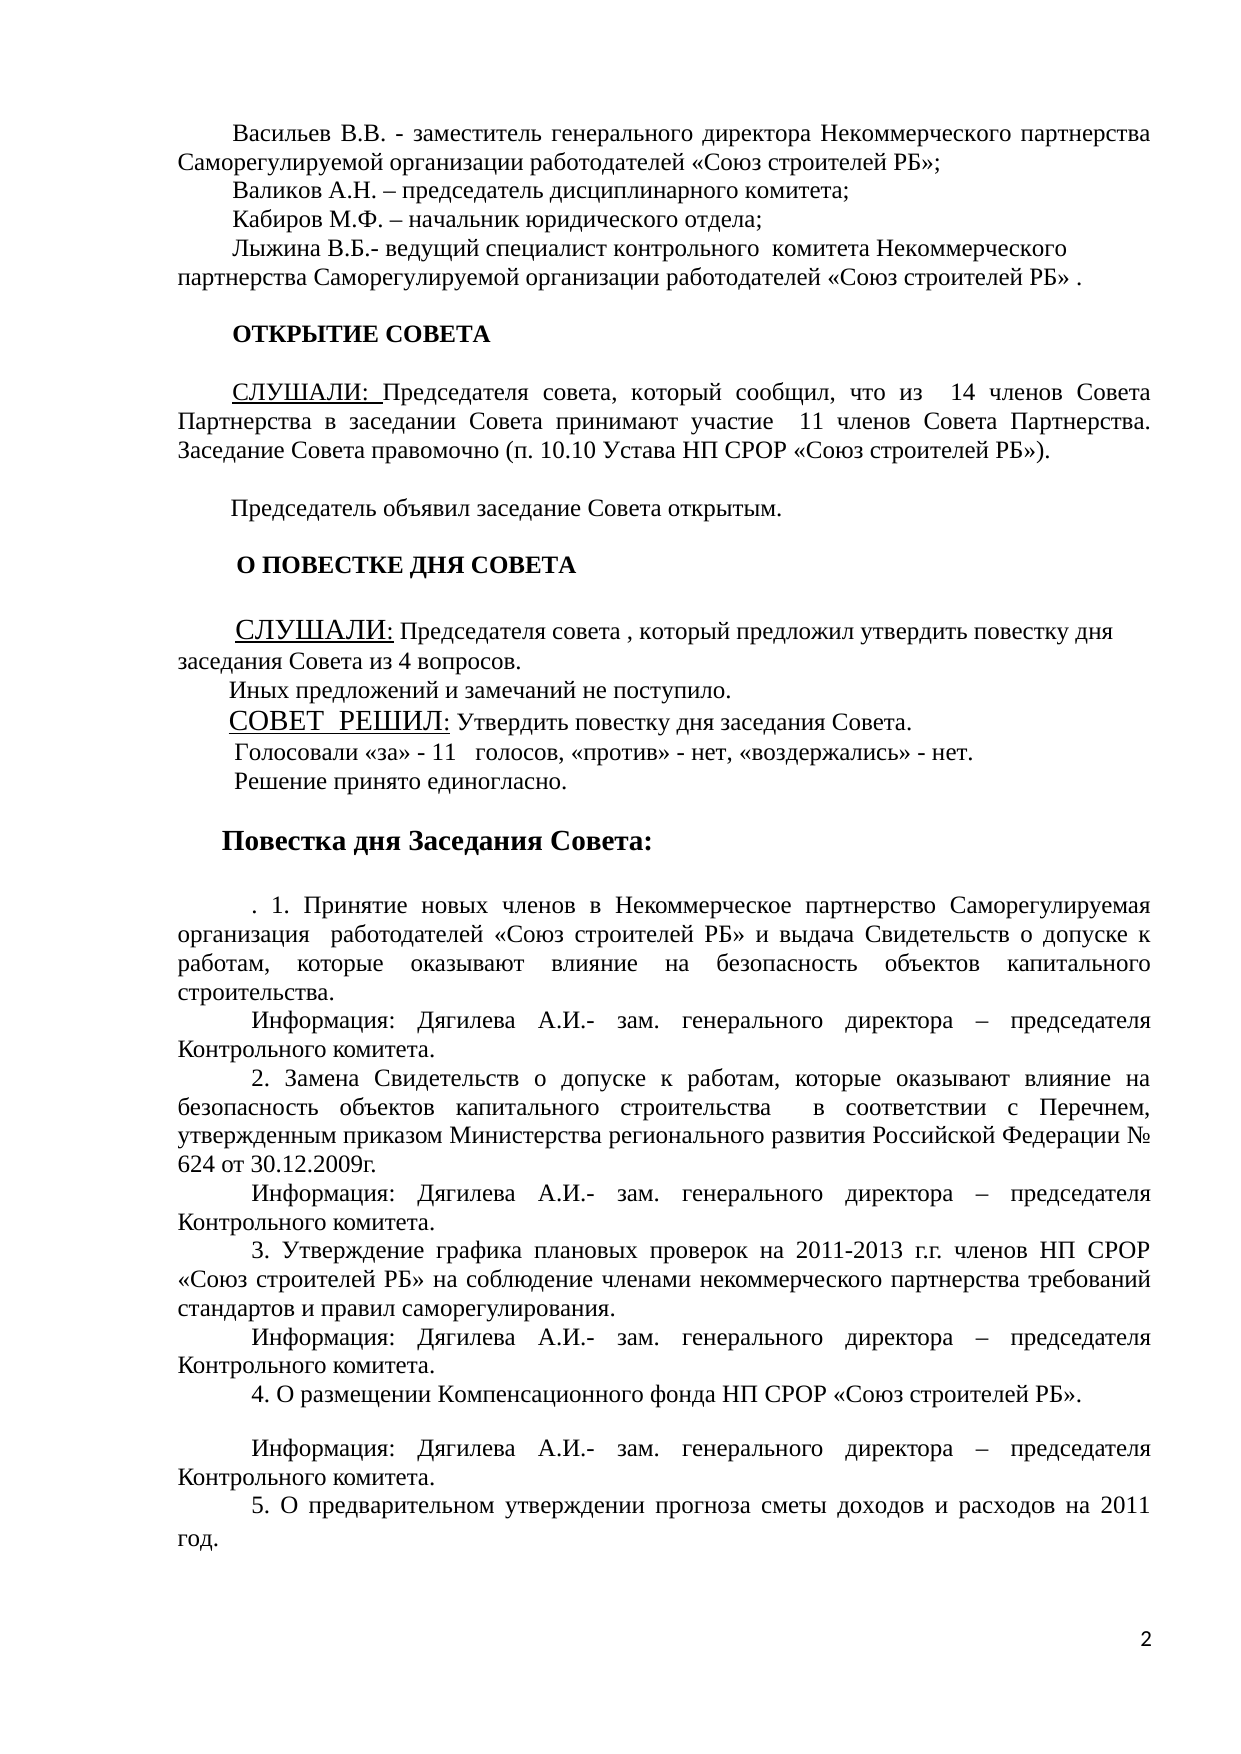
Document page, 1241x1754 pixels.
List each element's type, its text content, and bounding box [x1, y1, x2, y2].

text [177, 1433, 1152, 1491]
text Председатель объявил заседание Совета открытым. [177, 493, 1152, 521]
text СЛУШАЛИ: Председателя совета , который предложил утвердить повестку дня заседания Совета из 4 вопросов. [177, 612, 1152, 675]
text Информация: Дягилева А.И.- зам. генерального директора – председателя Контрольного комитета. [177, 1005, 1152, 1063]
text Информация: Дягилева А.И.- зам. генерального директора – председателя Контрольного комитета. [177, 1322, 1152, 1379]
text СЛУШАЛИ: Председателя совета, который сообщил, что из 14 членов Совета Партнерства в заседании Совета принимают участие 11 членов Совета Партнерства. Заседание Совета правомочно (п. 10.10 Устава НП СРОР «Союз строителей РБ»). [177, 377, 1152, 463]
text Иных предложений и замечаний не поступило. [177, 675, 1152, 703]
text Решение принято единогласно. [177, 766, 1152, 794]
text Голосовали «за» - 11 голосов, «против» - нет, «воздержались» - нет. [177, 737, 1152, 766]
text 2. Замена Свидетельств о допуске к работам, которые оказывают влияние на безопасность объектов капитального строительства в соответствии с Перечнем, утвержденным приказом Министерства регионального развития Российской Федерации № 624 от 30.12.2009г. [177, 1063, 1152, 1178]
text 3. Утверждение графика плановых проверок на 2011-2013 г.г. членов НП СРОР «Союз строителей РБ» на соблюдение членами некоммерческого партнерства требований стандартов и правил саморегулирования. [177, 1235, 1152, 1322]
text Повестка дня Заседания Совета: [177, 823, 1152, 857]
text О ПОВЕСТКЕ ДНЯ СОВЕТА [177, 550, 1152, 579]
text Кабиров М.Ф. – начальник юридического отдела; [177, 204, 1152, 233]
text СОВЕТ РЕШИЛ: Утвердить повестку дня заседания Совета. [177, 703, 1152, 737]
text ОТКРЫТИЕ СОВЕТА [177, 319, 1152, 348]
text 5. О предварительном утверждении прогноза сметы доходов и расходов на 2011 год. [177, 1491, 1152, 1552]
text Васильев В.В. - заместитель генерального директора Некоммерческого партнерства Саморегулируемой организации работодателей «Союз строителей РБ»; [177, 118, 1152, 176]
text Лыжина В.Б.- ведущий специалист контрольного комитета Некоммерческого партнерства Саморегулируемой организации работодателей «Союз строителей РБ» . [177, 233, 1152, 291]
text . 1. Принятие новых членов в Некоммерческое партнерство Саморегулируемая организация работодателей «Союз строителей РБ» и выдача Свидетельств о допуске к работам, которые оказывают влияние на безопасность объектов капитального строительства. [177, 890, 1152, 1005]
text Информация: Дягилева А.И.- зам. генерального директора – председателя Контрольного комитета. [177, 1178, 1152, 1235]
text Валиков А.Н. – председатель дисциплинарного комитета; [177, 176, 1152, 204]
text 4. О размещении Компенсационного фонда НП СРОР «Союз строителей РБ». [177, 1379, 1152, 1408]
